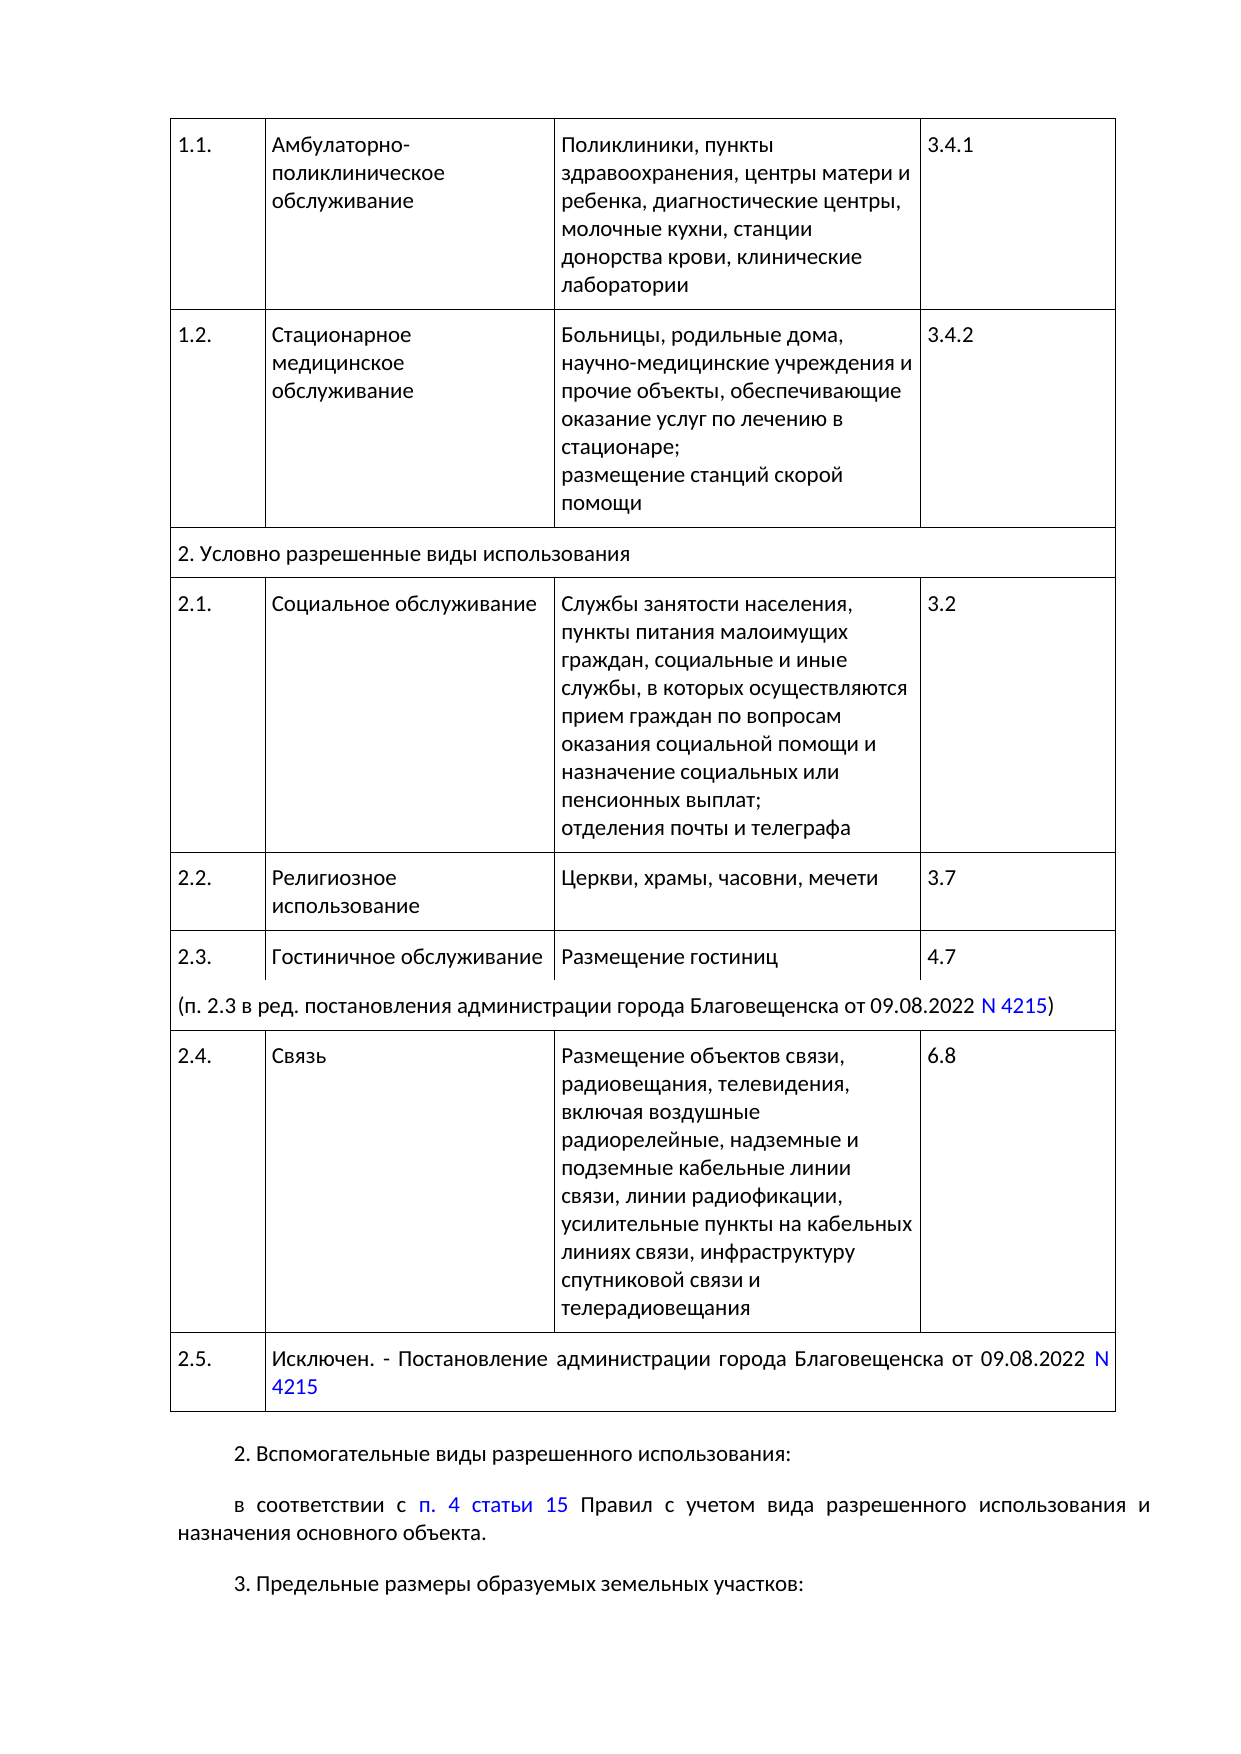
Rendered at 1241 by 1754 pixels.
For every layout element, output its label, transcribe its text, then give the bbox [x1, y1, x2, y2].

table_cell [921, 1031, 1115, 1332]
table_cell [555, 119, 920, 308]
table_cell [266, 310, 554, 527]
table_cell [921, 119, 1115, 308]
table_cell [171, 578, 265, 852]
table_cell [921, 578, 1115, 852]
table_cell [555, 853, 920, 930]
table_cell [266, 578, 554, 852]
text 3. Предельные размеры образуемых земельных участков: [177, 1569, 1152, 1597]
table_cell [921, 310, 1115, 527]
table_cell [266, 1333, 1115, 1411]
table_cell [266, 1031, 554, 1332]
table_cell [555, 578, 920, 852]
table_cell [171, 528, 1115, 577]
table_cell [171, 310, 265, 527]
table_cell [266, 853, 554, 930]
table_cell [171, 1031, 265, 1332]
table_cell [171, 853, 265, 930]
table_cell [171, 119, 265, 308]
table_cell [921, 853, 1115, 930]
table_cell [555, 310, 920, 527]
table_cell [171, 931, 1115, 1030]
text 2. Вспомогательные виды разрешенного использования: [177, 1439, 1152, 1468]
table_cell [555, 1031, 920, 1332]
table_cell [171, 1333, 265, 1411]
text в соответствии с п. 4 статьи 15 Правил с учетом вида разрешенного использования и назначения основного объекта. [177, 1491, 1152, 1547]
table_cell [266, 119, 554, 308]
